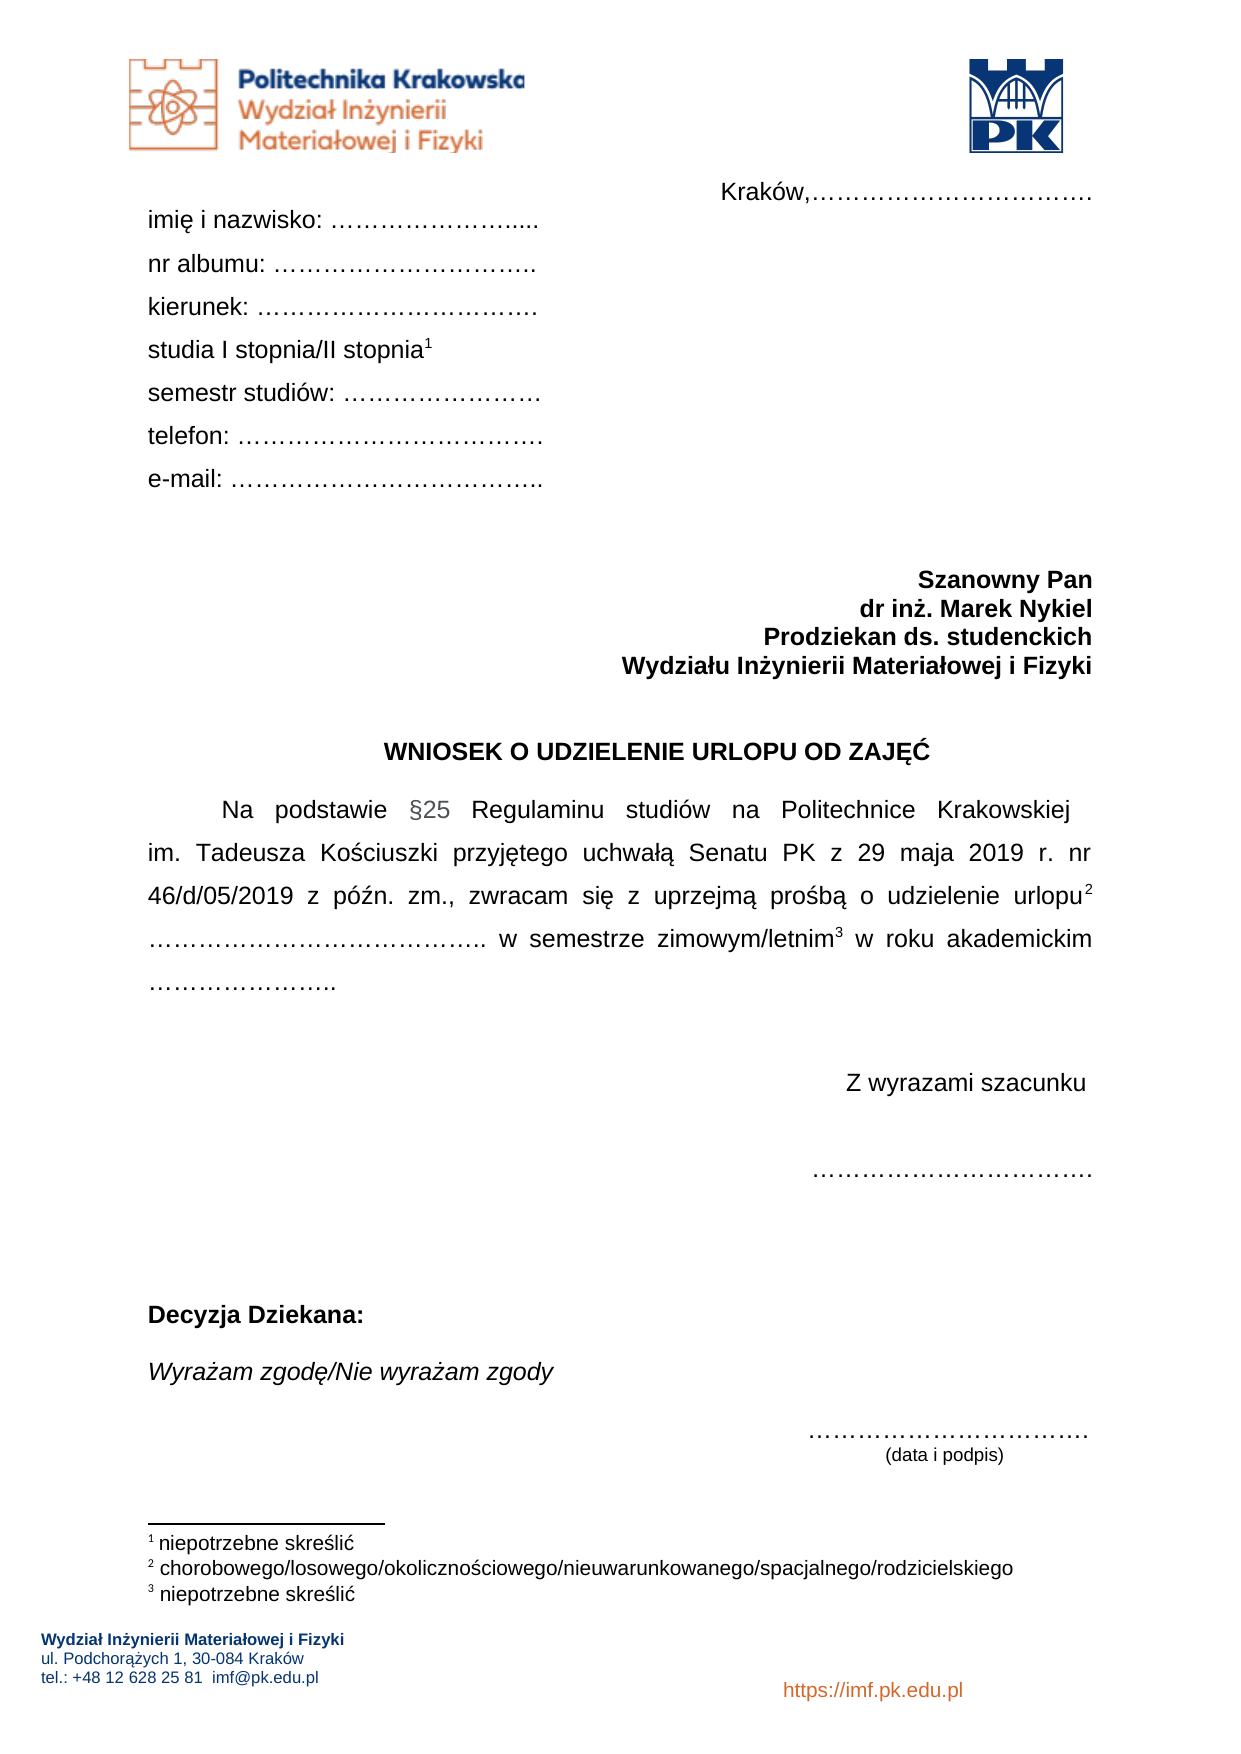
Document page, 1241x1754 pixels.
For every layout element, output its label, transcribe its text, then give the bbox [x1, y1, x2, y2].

text ……………………………. [738, 1415, 1093, 1443]
text Kraków,……………………………. [148, 177, 1093, 206]
text dr inż. Marek Nykiel [148, 594, 1093, 622]
text Prodziekan ds. studenckich [148, 622, 1093, 651]
text nr albumu: ………………………….. [148, 249, 1093, 277]
text imię i nazwisko: …………………..... [148, 206, 1093, 234]
text (data i podpis) [148, 1443, 1093, 1465]
text ……………………………. [148, 1154, 1093, 1183]
text Wydziału Inżynierii Materiałowej i Fizyki [148, 651, 1093, 680]
text Szanowny Pan [148, 565, 1093, 594]
text Wyrażam zgodę/Nie wyrażam zgody [148, 1357, 1093, 1386]
text telefon: ………………………………. [148, 421, 1093, 450]
text e-mail: ……………………………….. [148, 464, 1093, 493]
text Z wyrazami szacunku [811, 1068, 1093, 1097]
text kierunek: ……………………………. [148, 292, 1093, 321]
text WNIOSEK O UDZIELENIE URLOPU OD ZAJĘĆ [148, 737, 1093, 766]
text Decyzja Dziekana: [148, 1300, 1093, 1328]
text Na podstawie §25 Regulaminu studiów na Politechnice Krakowskiej im. Tadeusza Kościuszki przyjętego uchwałą Senatu PK z 29 maja 2019 r. nr 46/d/05/2019 z późn. zm., zwracam się z uprzejmą prośbą o udzielenie urlopu ………………………………….. w semestrze zimowym/letnim w roku akademickim ………………….. [148, 795, 1093, 996]
text semestr studiów: …………………… [148, 378, 1093, 407]
text studia I stopnia/II stopnia [148, 335, 1093, 364]
